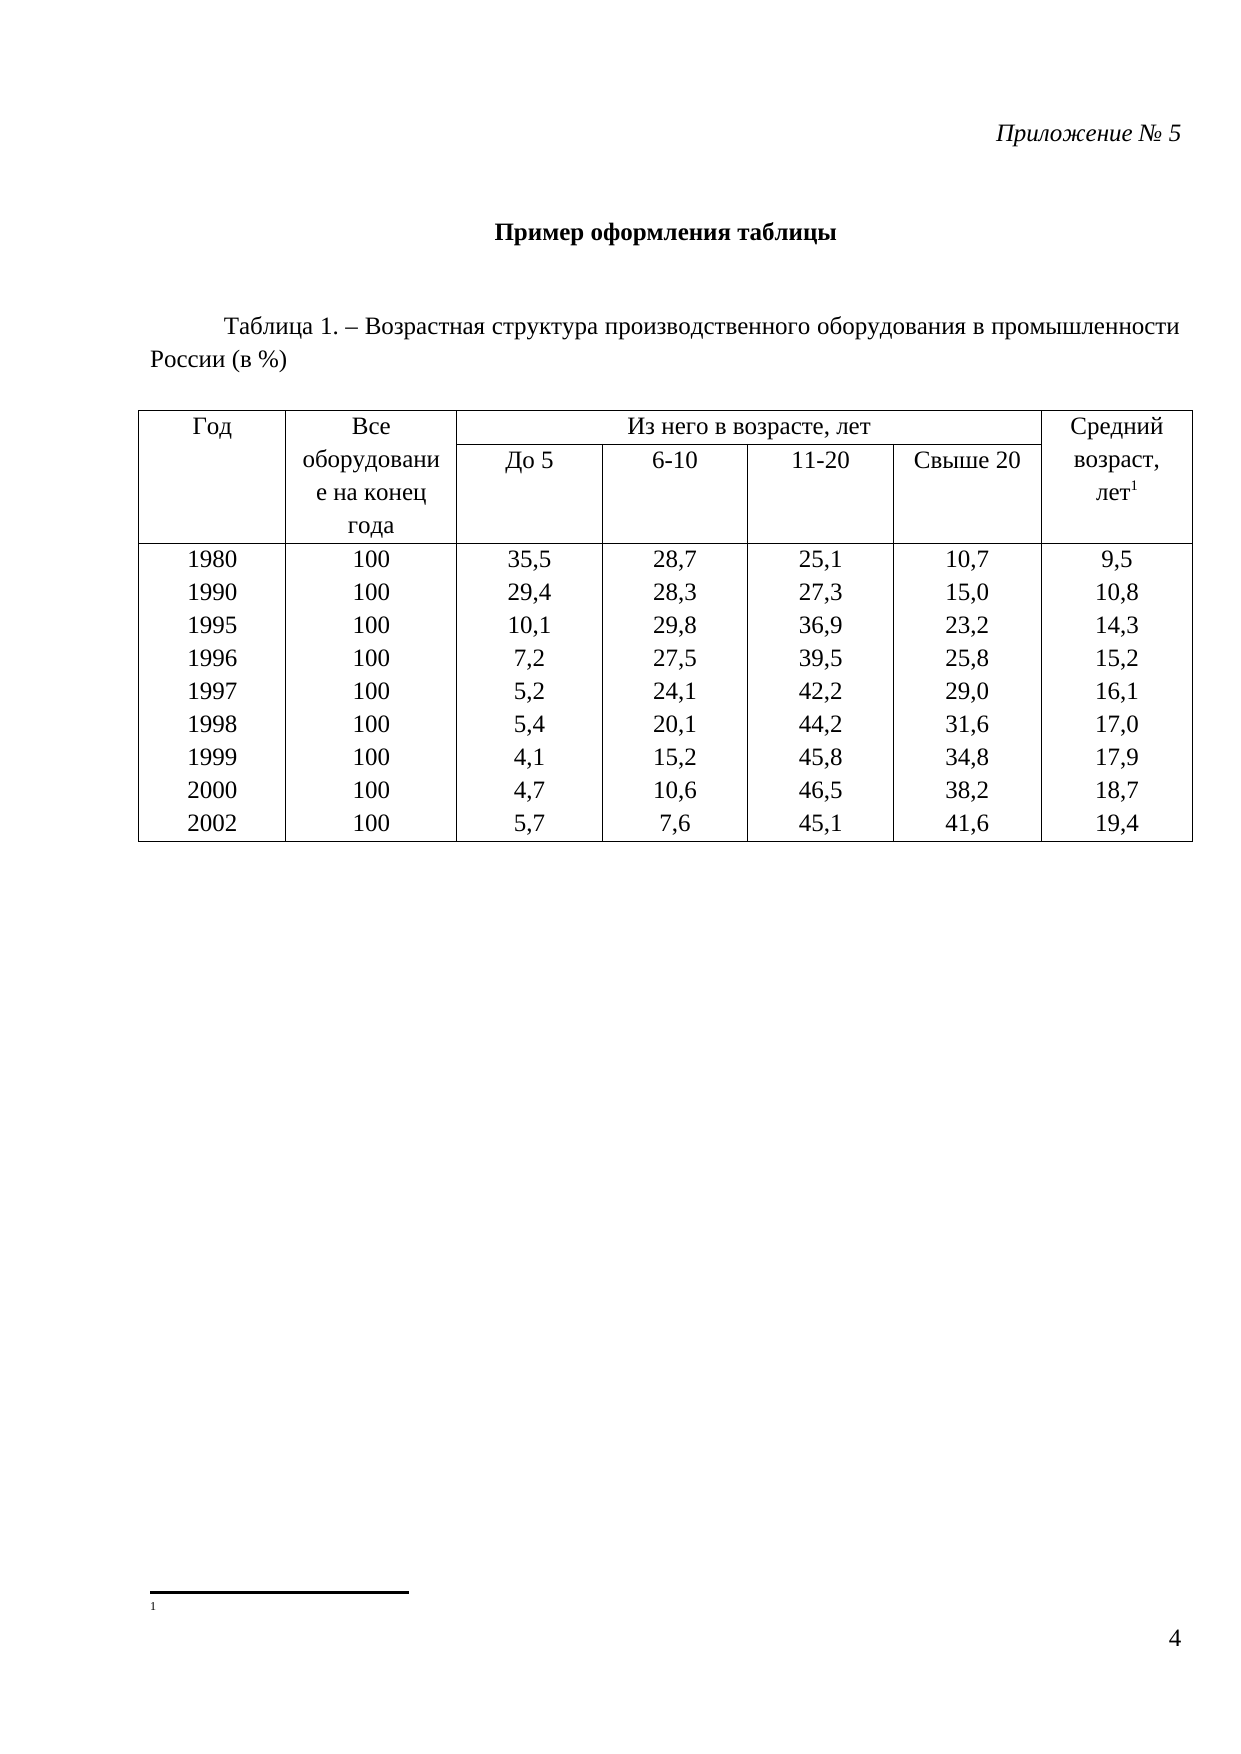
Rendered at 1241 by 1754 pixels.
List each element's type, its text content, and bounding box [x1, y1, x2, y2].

table_cell 11-20 [748, 445, 893, 543]
table_cell 1980 1990 1995 1996 1997 1998 1999 2000 2002 [139, 544, 285, 841]
text Приложение № 5 [150, 118, 1181, 147]
table_cell До 5 [457, 445, 602, 543]
table_cell 100 100 100 100 100 100 100 100 100 [286, 544, 456, 841]
table_header Год [139, 411, 285, 543]
table_header Средний возраст, лет [1042, 411, 1192, 543]
table_cell 28,7 28,3 29,8 27,5 24,1 20,1 15,2 10,6 7,6 [603, 544, 747, 841]
text Пример оформления таблицы [150, 217, 1181, 246]
table_cell 9,5 10,8 14,3 15,2 16,1 17,0 17,9 18,7 19,4 [1042, 544, 1192, 841]
table_cell 35,5 29,4 10,1 7,2 5,2 5,4 4,1 4,7 5,7 [457, 544, 602, 841]
text Таблица 1. – Возрастная структура производственного оборудования в промышленности России (в %) [150, 311, 1181, 373]
table_cell 6-10 [603, 445, 747, 543]
table_header Из него в возрасте, лет [457, 411, 1041, 444]
table_cell Свыше 20 [894, 445, 1041, 543]
table_header Все оборудование на конец года [286, 411, 456, 543]
table_cell 25,1 27,3 36,9 39,5 42,2 44,2 45,8 46,5 45,1 [748, 544, 893, 841]
table_cell 10,7 15,0 23,2 25,8 29,0 31,6 34,8 38,2 41,6 [894, 544, 1041, 841]
